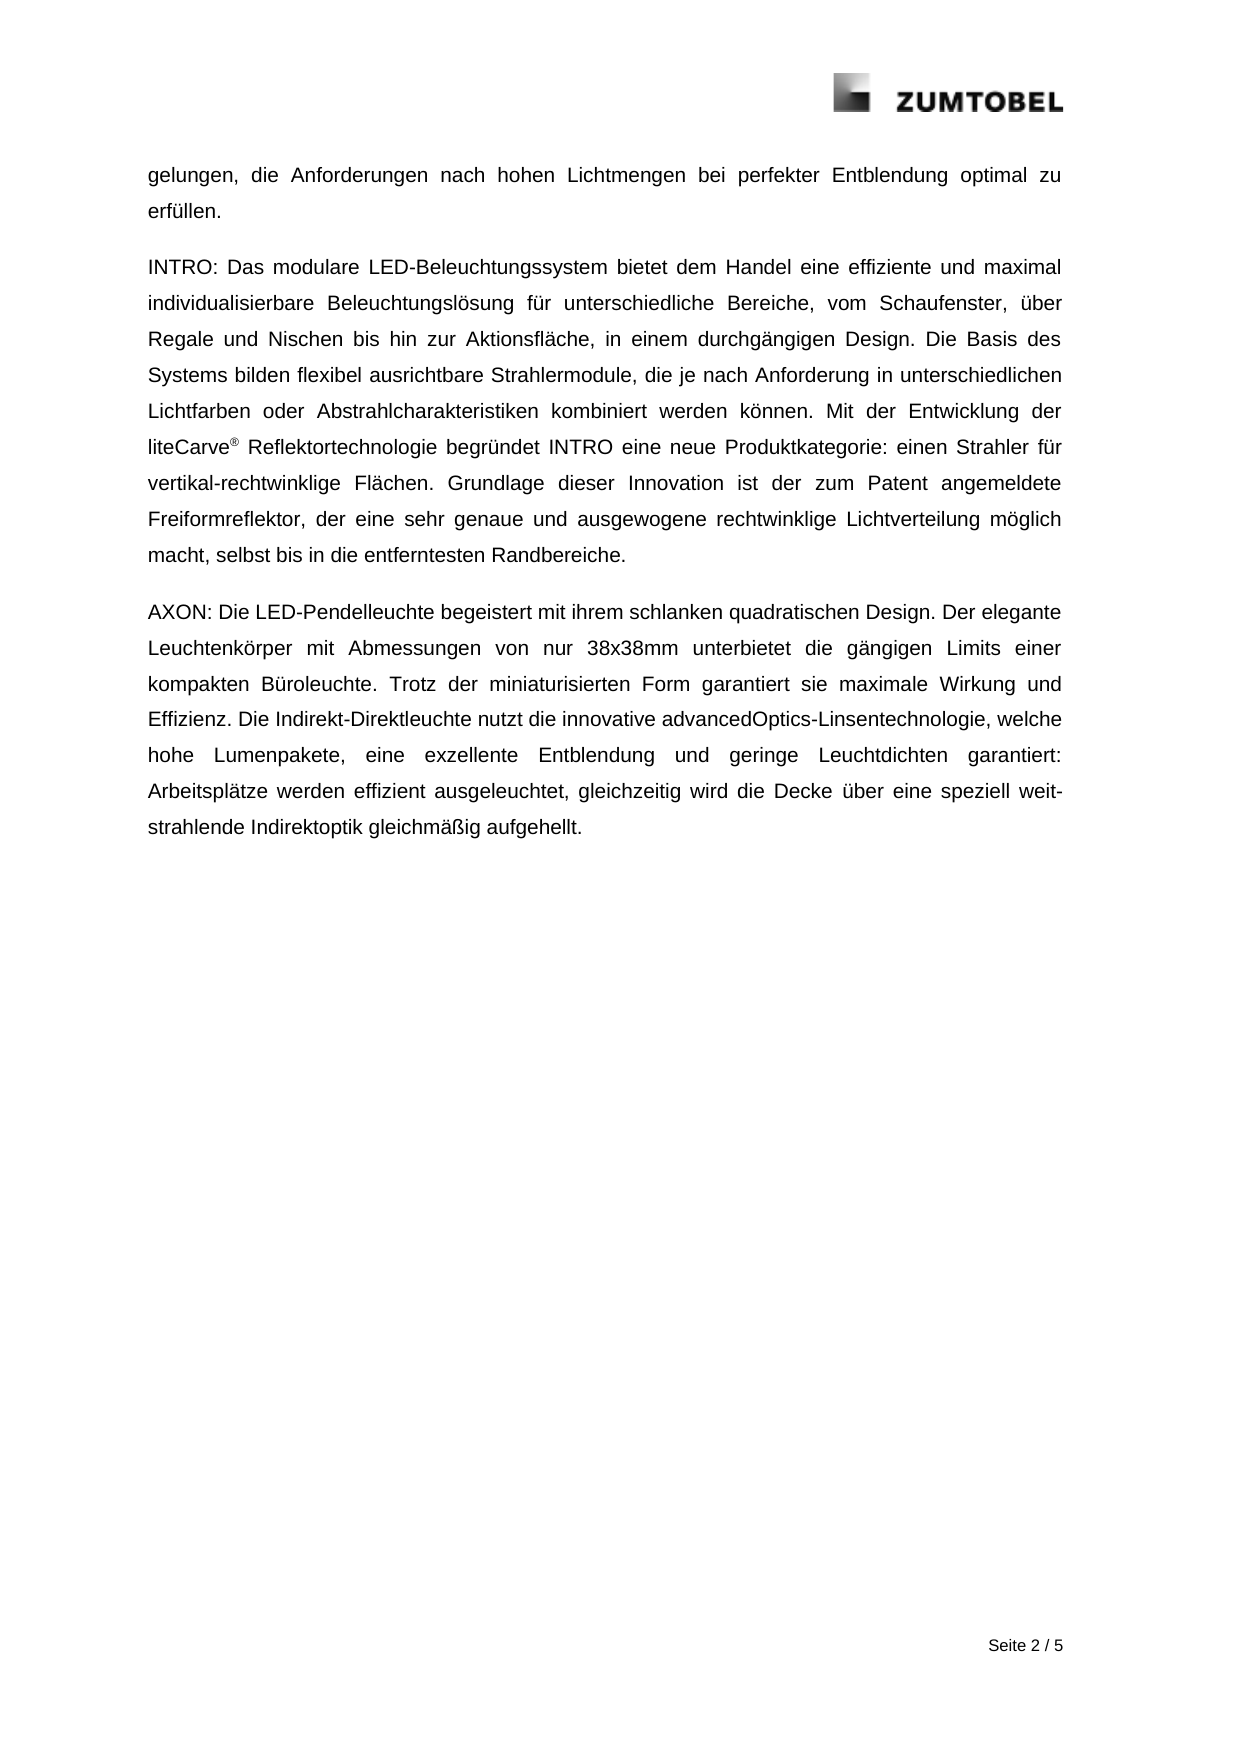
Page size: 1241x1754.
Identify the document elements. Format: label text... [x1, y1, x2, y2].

text AXON: Die LED-Pendelleuchte begeistert mit ihrem schlanken quadratischen Design. Der elegante Leuchtenkörper mit Abmessungen von nur 38x38mm unterbietet die gängigen Limits einer kompakten Büroleuchte. Trotz der miniaturisierten Form garantiert sie maximale Wirkung und Effizienz. Die Indirekt-Direktleuchte nutzt die innovative advancedOptics-Linsentechnologie, welche hohe Lumenpakete, eine exzellente Entblendung und geringe Leuchtdichten garantiert: Arbeitsplätze werden effizient ausgeleuchtet, gleichzeitig wird die Decke über eine speziell weit- strahlende Indirektoptik gleichmäßig aufgehellt. [148, 599, 1063, 839]
text INTRO: Das modulare LED-Beleuchtungssystem bietet dem Handel eine effiziente und maximal individualisierbare Beleuchtungslösung für unterschiedliche Bereiche, vom Schaufenster, über Regale und Nischen bis hin zur Aktionsfläche, in einem durchgängigen Design. Die Basis des Systems bilden flexibel ausrichtbare Strahlermodule, die je nach Anforderung in unterschiedlichen Lichtfarben oder Abstrahlcharakteristiken kombiniert werden können. Mit der Entwicklung der liteCarve® Reflektortechnologie begründet INTRO eine neue Produktkategorie: einen Strahler für vertikal-rechtwinklige Flächen. Grundlage dieser Innovation ist der zum Patent angemeldete Freiformreflektor, der eine sehr genaue und ausgewogene rechtwinklige Lichtverteilung möglich macht, selbst bis in die entferntesten Randbereiche. [148, 255, 1063, 567]
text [148, 162, 1063, 222]
picture [833, 73, 1064, 112]
